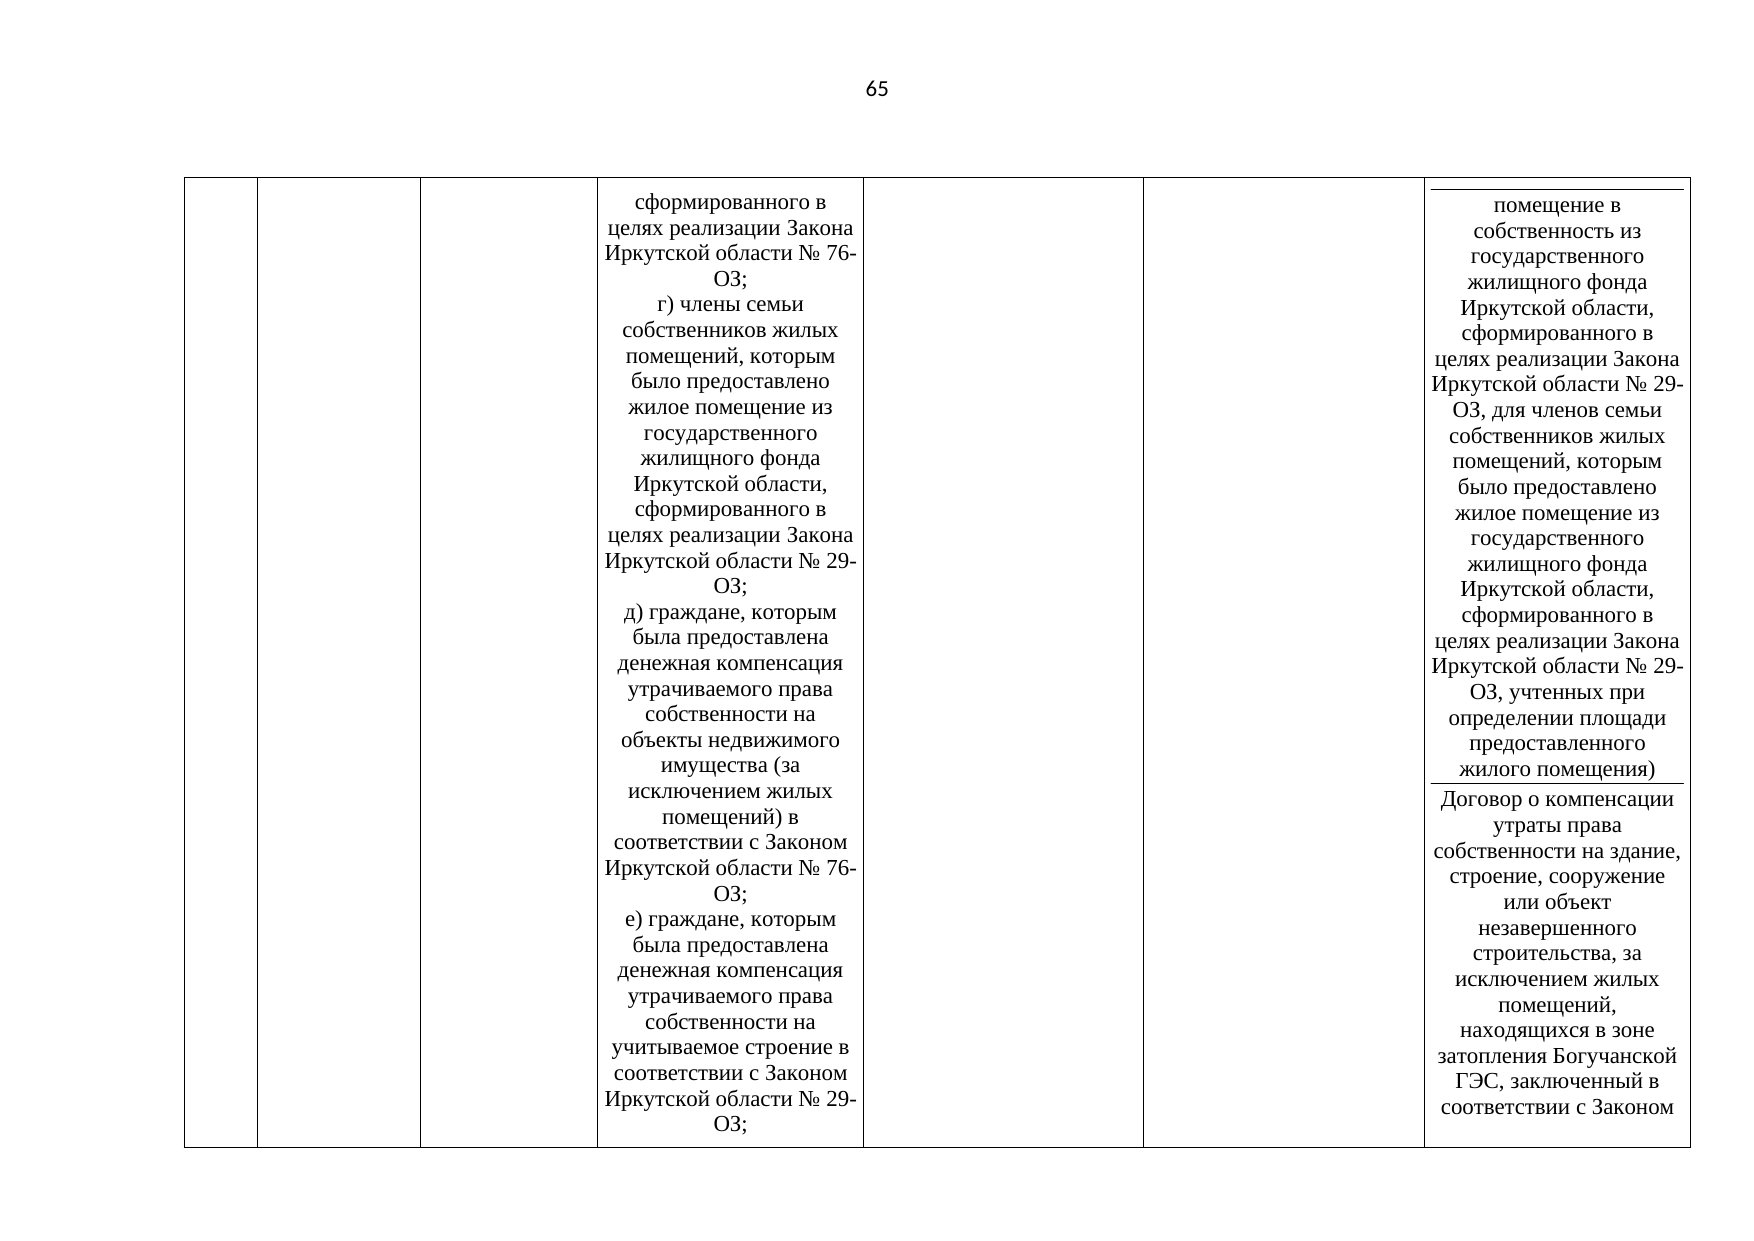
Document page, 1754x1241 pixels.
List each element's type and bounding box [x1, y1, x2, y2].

table_cell [598, 178, 863, 1147]
table_cell [1144, 178, 1424, 1147]
table_cell [864, 178, 1143, 1147]
table_cell [1425, 178, 1690, 1147]
